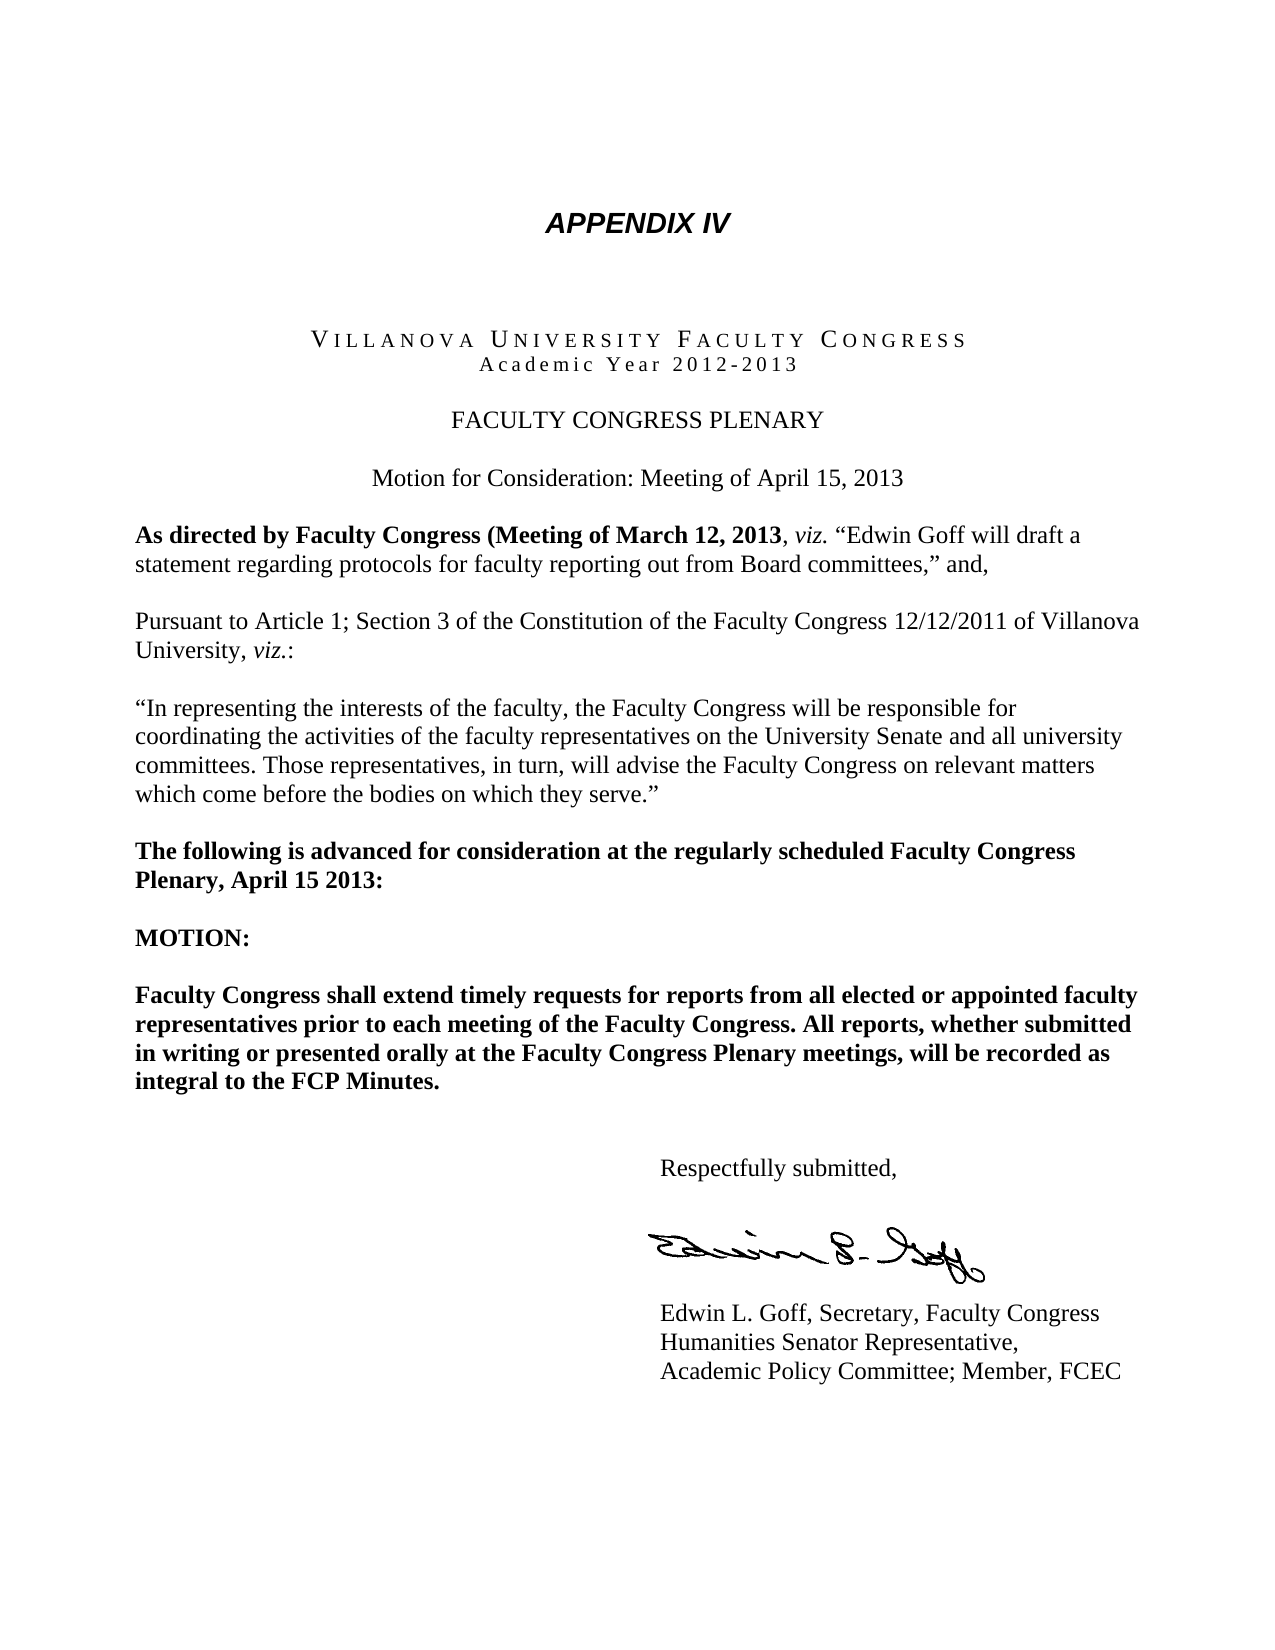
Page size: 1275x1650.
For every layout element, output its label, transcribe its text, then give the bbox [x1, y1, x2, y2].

text “In representing the interests of the faculty, the Faculty Congress will be responsible for coordinating the activities of the faculty representatives on the University Senate and all university committees. Those representatives, in turn, will advise the Faculty Congress on relevant matters which come before the bodies on which they serve.” [135, 693, 1140, 808]
picture [623, 1210, 1005, 1299]
text Pursuant to Article 1; Section 3 of the Constitution of the Faculty Congress 12/12/2011 of Villanova University, viz.: [135, 606, 1140, 664]
text Motion for Consideration: Meeting of April 15, 2013 [135, 463, 1140, 491]
text As directed by Faculty Congress (Meeting of March 12, 2013, viz. “Edwin Goff will draft a statement regarding protocols for faculty reporting out from Board committees,” and, [135, 520, 1140, 578]
text The following is advanced for consideration at the regularly scheduled Faculty Congress Plenary, April 15 2013: [135, 836, 1140, 894]
text MOTION: [135, 923, 1140, 951]
text Humanities Senator Representative, [585, 1327, 1140, 1356]
text Edwin L. Goff, Secretary, Faculty Congress [585, 1298, 1140, 1327]
text Academic Year 2012-2013 [135, 352, 1140, 376]
text APPENDIX IV [135, 206, 1140, 239]
text Respectfully submitted, [585, 1153, 1140, 1181]
text Villanova University Faculty Congress [135, 324, 1140, 352]
text Faculty Congress shall extend timely requests for reports from all elected or appointed faculty representatives prior to each meeting of the Faculty Congress. All reports, whether submitted in writing or presented orally at the Faculty Congress Plenary meetings, will be recorded as integral to the FCP Minutes. [135, 980, 1140, 1095]
text FACULTY CONGRESS PLENARY [135, 405, 1140, 434]
text Academic Policy Committee; Member, FCEC [585, 1356, 1140, 1385]
